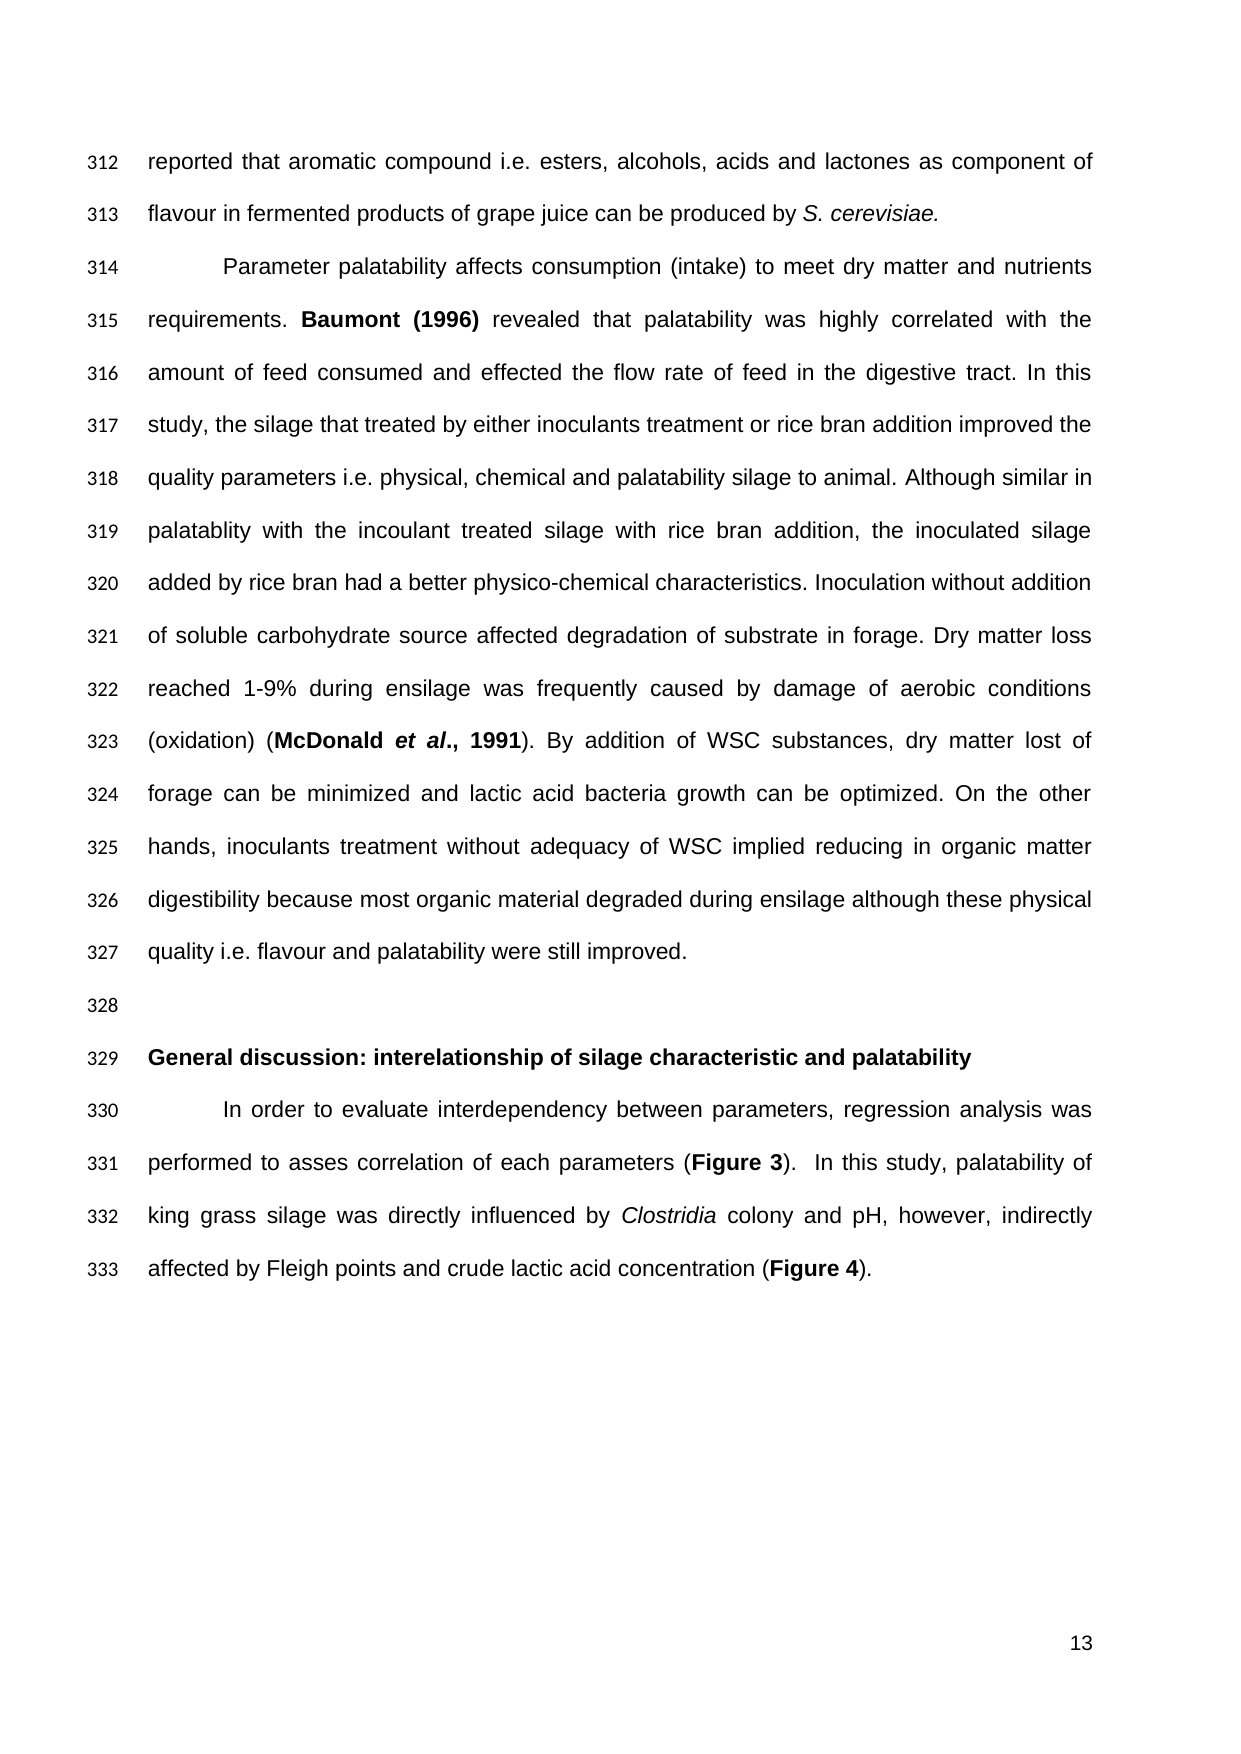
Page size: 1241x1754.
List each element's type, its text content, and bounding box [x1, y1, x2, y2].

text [148, 148, 1092, 227]
text In order to evaluate interdependency between parameters, regression analysis was performed to asses correlation of each parameters (Figure 3). In this study, palatability of king grass silage was directly influenced by Clostridia colony and pH, however, indirectly affected by Fleigh points and crude lactic acid concentration (Figure 4). [148, 1096, 1092, 1281]
text General discussion: interelationship of silage characteristic and palatability [148, 1044, 1092, 1070]
text Parameter palatability affects consumption (intake) to meet dry matter and nutrients requirements. Baumont (1996) revealed that palatability was highly correlated with the amount of feed consumed and effected the flow rate of feed in the digestive tract. In this study, the silage that treated by either inoculants treatment or rice bran addition improved the quality parameters i.e. physical, chemical and palatability silage to animal. Although similar in palatablity with the incoulant treated silage with rice bran addition, the inoculated silage added by rice bran had a better physico-chemical characteristics. Inoculation without addition of soluble carbohydrate source affected degradation of substrate in forage. Dry matter loss reached 1-9% during ensilage was frequently caused by damage of aerobic conditions (oxidation) (McDonald et al., 1991). By addition of WSC substances, dry matter lost of forage can be minimized and lactic acid bacteria growth can be optimized. On the other hands, inoculants treatment without adequacy of WSC implied reducing in organic matter digestibility because most organic material degraded during ensilage although these physical quality i.e. flavour and palatability were still improved. [148, 253, 1092, 965]
